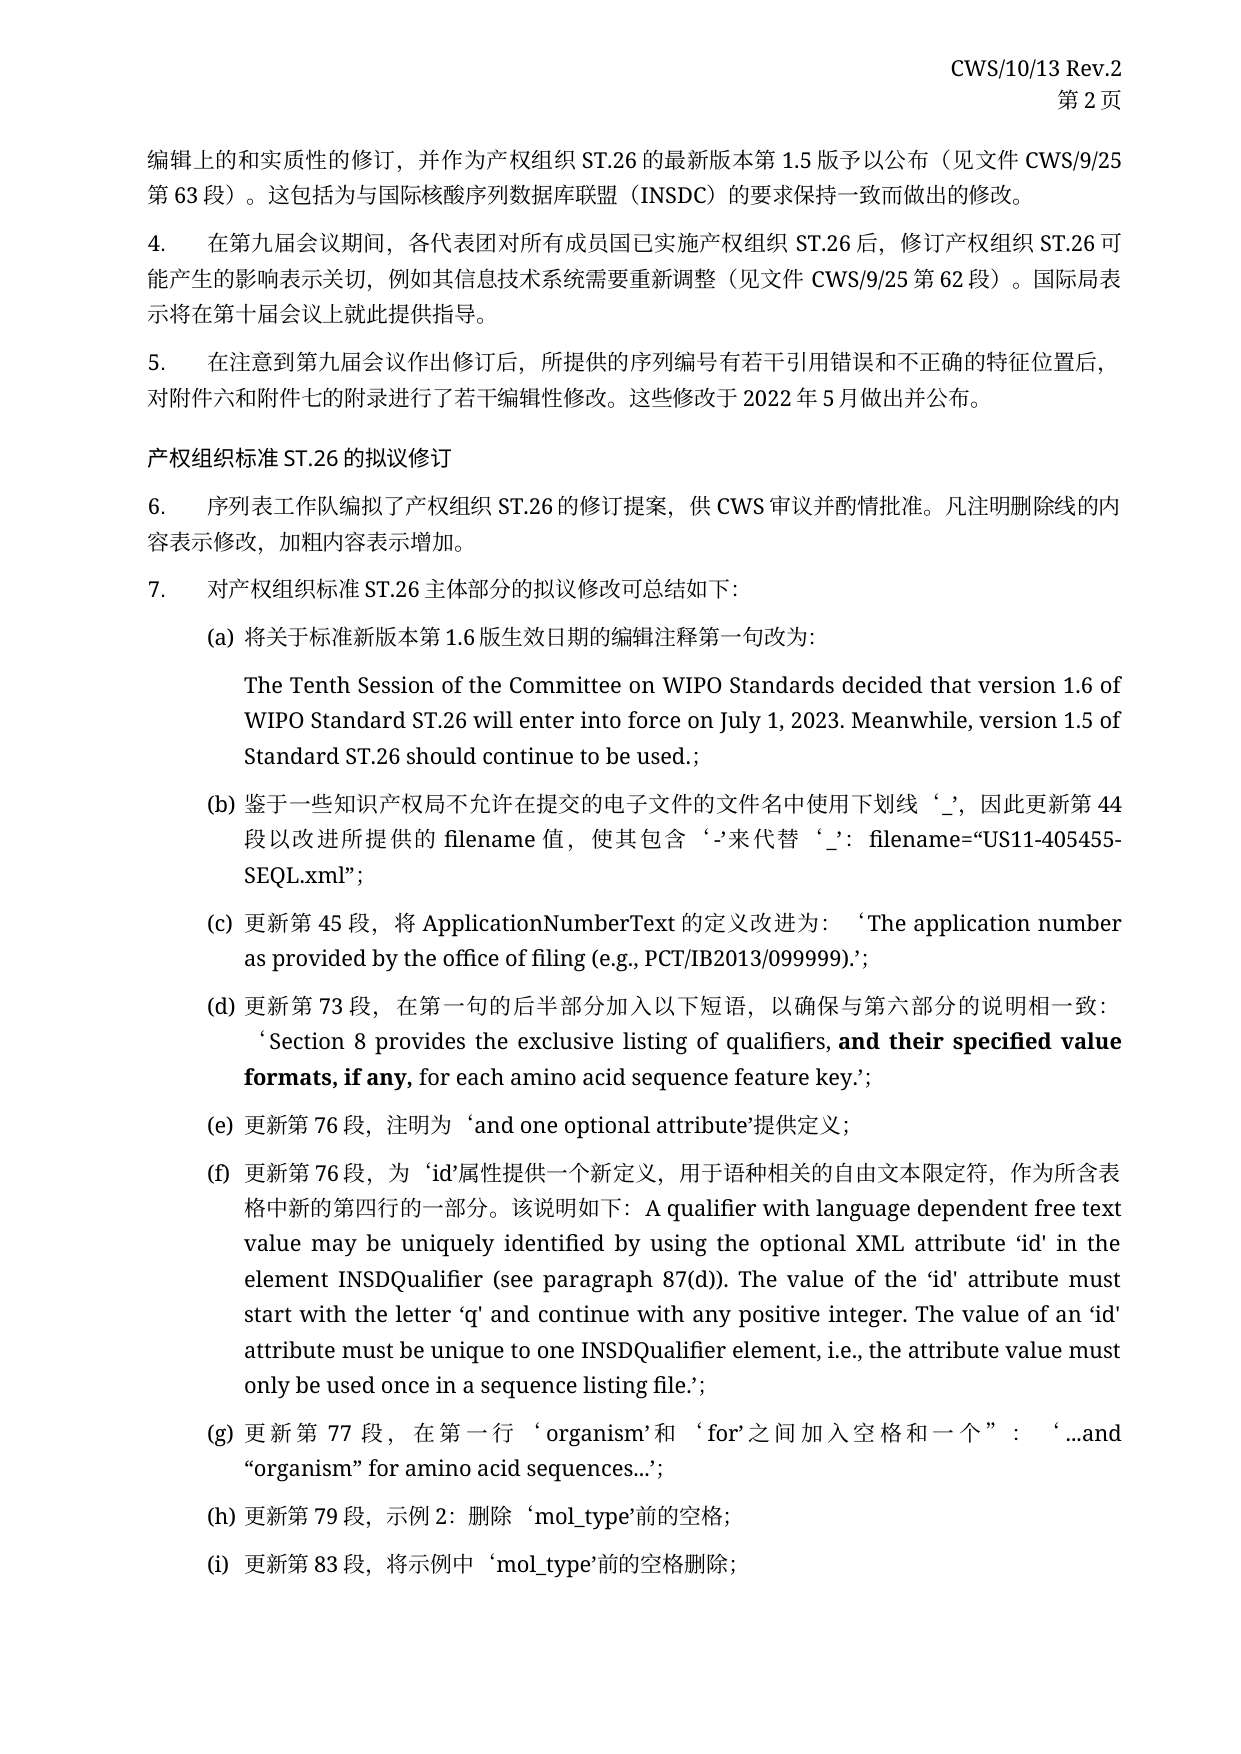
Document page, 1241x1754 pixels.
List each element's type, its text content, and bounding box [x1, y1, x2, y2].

list 将关于标准新版本第1.6版生效日期的编辑注释第一句改为： [207, 617, 1122, 652]
list 更新第76段，为‘id’属性提供一个新定义，用于语种相关的自由文本限定符，作为所含表格中新的第四行的一部分。该说明如下：A qualifier with language dependent free text value may be uniquely identified by using the optional XML attribute ‘id' in the element INSDQualifier (see paragraph 87(d)). The value of the ‘id' attribute must start with the letter ‘q' and continue with any positive integer. The value of an ‘id' attribute must be unique to one INSDQualifier element, i.e., the attribute value must only be used once in a sequence listing file.’； [207, 1152, 1122, 1400]
list 更新第77段，在第一行‘organism’和‘for’之间加入空格和一个”：‘...and “organism” for amino acid sequences...’； [207, 1412, 1122, 1483]
list 更新第83段，将示例中‘mol_type’前的空格删除； [207, 1544, 1122, 1579]
text . 序列表工作队编拟了产权组织ST.26的修订提案，供CWS审议并酌情批准。凡注明删除线的内容表示修改，加粗内容表示增加。 [148, 485, 1122, 556]
text . 在注意到第九届会议作出修订后，所提供的序列编号有若干引用错误和不正确的特征位置后，对附件六和附件七的附录进行了若干编辑性修改。这些修改于2022年5月做出并公布。 [148, 342, 1122, 412]
list 更新第79段，示例2：删除‘mol_type’前的空格； [207, 1496, 1122, 1531]
text . 对产权组织标准ST.26主体部分的拟议修改可总结如下： [148, 569, 1122, 604]
list 鉴于一些知识产权局不允许在提交的电子文件的文件名中使用下划线‘_’，因此更新第44段以改进所提供的filename值，使其包含‘-’来代替‘_’：filename=“US11-405455-SEQL.xml”； [207, 783, 1122, 889]
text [148, 139, 1122, 210]
text The Tenth Session of the Committee on WIPO Standards decided that version 1.6 of WIPO Standard ST.26 will enter into force on July 1, 2023. Meanwhile, version 1.5 of Standard ST.26 should continue to be used.； [244, 664, 1122, 771]
text . 在第九届会议期间，各代表团对所有成员国已实施产权组织ST.26后，修订产权组织ST.26可能产生的影响表示关切，例如其信息技术系统需要重新调整（见文件CWS/9/25第62段）。国际局表示将在第十届会议上就此提供指导。 [148, 223, 1122, 329]
list 更新第76段，注明为‘and one optional attribute’提供定义； [207, 1104, 1122, 1139]
list 更新第73段，在第一句的后半部分加入以下短语，以确保与第六部分的说明相一致：‘Section 8 provides the exclusive listing of qualifiers, and their specified value formats, if any, for each amino acid sequence feature key.’； [207, 985, 1122, 1092]
list 更新第45段，将ApplicationNumberText的定义改进为：‘The application number as provided by the office of filing (e.g., PCT/IB2013/099999).’； [207, 902, 1122, 973]
subtitle 产权组织标准ST.26的拟议修订 [148, 437, 1122, 473]
